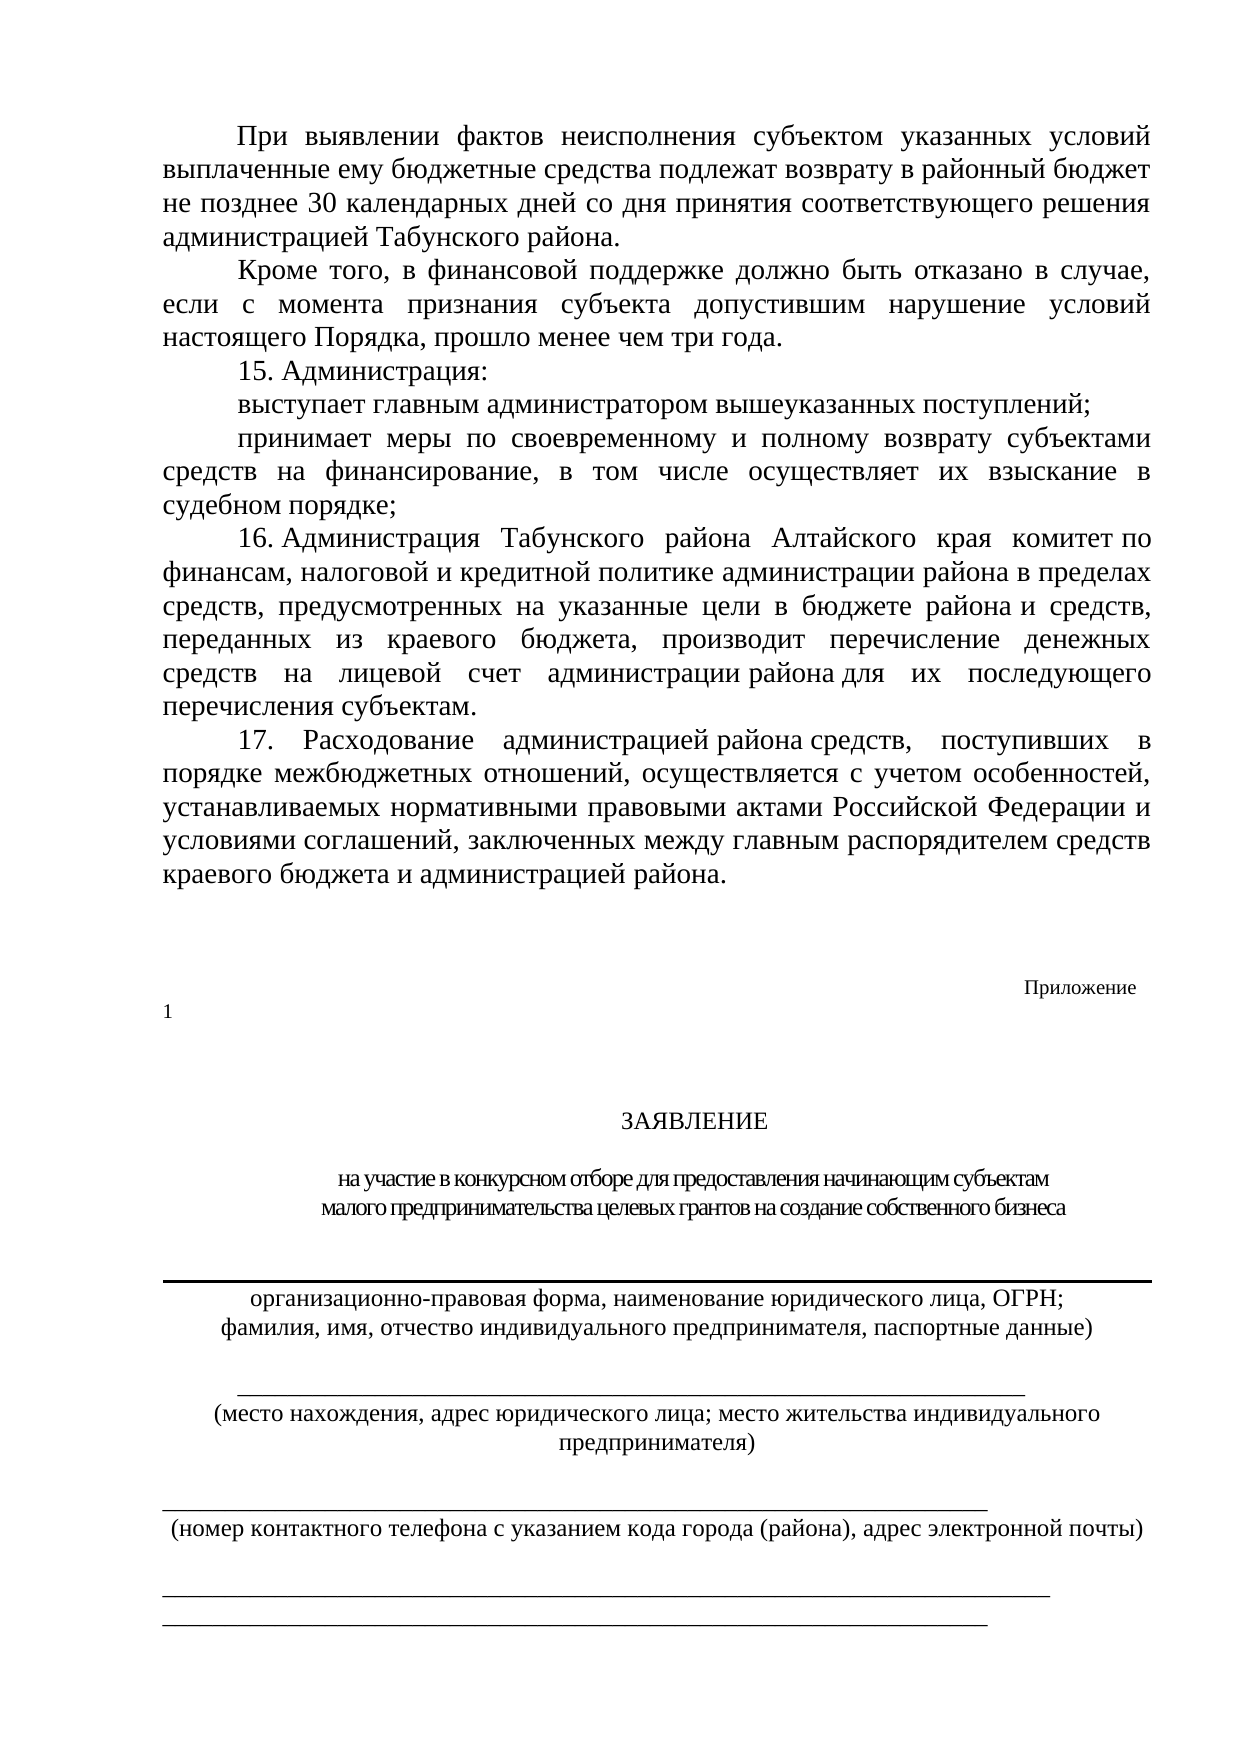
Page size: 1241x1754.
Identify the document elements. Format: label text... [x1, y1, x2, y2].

text выступает главным администратором вышеуказанных поступлений; [162, 386, 1152, 420]
text на участие в конкурсном отборе для предоставления начинающим субъектам [162, 1163, 1152, 1192]
text __________________________________________________________________ [162, 1600, 1152, 1628]
text (номер контактного телефона с указанием кода города (района), адрес электронной почты) [162, 1513, 1152, 1542]
text фамилия, имя, отчество индивидуального предпринимателя, паспортные данные) [162, 1312, 1152, 1341]
text __________________________________________________________________ [162, 1485, 1152, 1513]
text 15. Администрация: [162, 353, 1152, 386]
text _______________________________________________________________ [162, 1370, 1152, 1398]
text ЗАЯВЛЕНИЕ [162, 1106, 1152, 1134]
text При выявлении фактов неисполнения субъектом указанных условий выплаченные ему бюджетные средства подлежат возврату в районный бюджет не позднее 30 календарных дней со дня принятия соответствующего решения администрацией Табунского района. [162, 118, 1152, 252]
text принимает меры по своевременному и полному возврату субъектами средств на финансирование, в том числе осуществляет их взыскание в судебном порядке; [162, 420, 1152, 521]
text Кроме того, в финансовой поддержке должно быть отказано в случае, если с момента признания субъекта допустившим нарушение условий настоящего Порядка, прошло менее чем три года. [162, 252, 1152, 353]
text (место нахождения, адрес юридического лица; место жительства индивидуального предпринимателя) [162, 1398, 1152, 1456]
text малого предпринимательства целевых грантов на создание собственного бизнеса [162, 1192, 1152, 1221]
text Приложение 1 [162, 975, 1152, 1023]
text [162, 1571, 1152, 1600]
text 17. Расходование администрацией района средств, поступивших в порядке межбюджетных отношений, осуществляется с учетом особенностей, устанавливаемых нормативными правовыми актами Российской Федерации и условиями соглашений, заключенных между главным распорядителем средств краевого бюджета и администрацией района. [162, 722, 1152, 889]
text 16. Администрация Табунского района Алтайского края комитет по финансам, налоговой и кредитной политике администрации района в пределах средств, предусмотренных на указанные цели в бюджете района и средств, переданных из краевого бюджета, производит перечисление денежных средств на лицевой счет администрации района для их последующего перечисления субъектам. [162, 521, 1152, 722]
text организационно-правовая форма, наименование юридического лица, ОГРН; [162, 1283, 1152, 1312]
